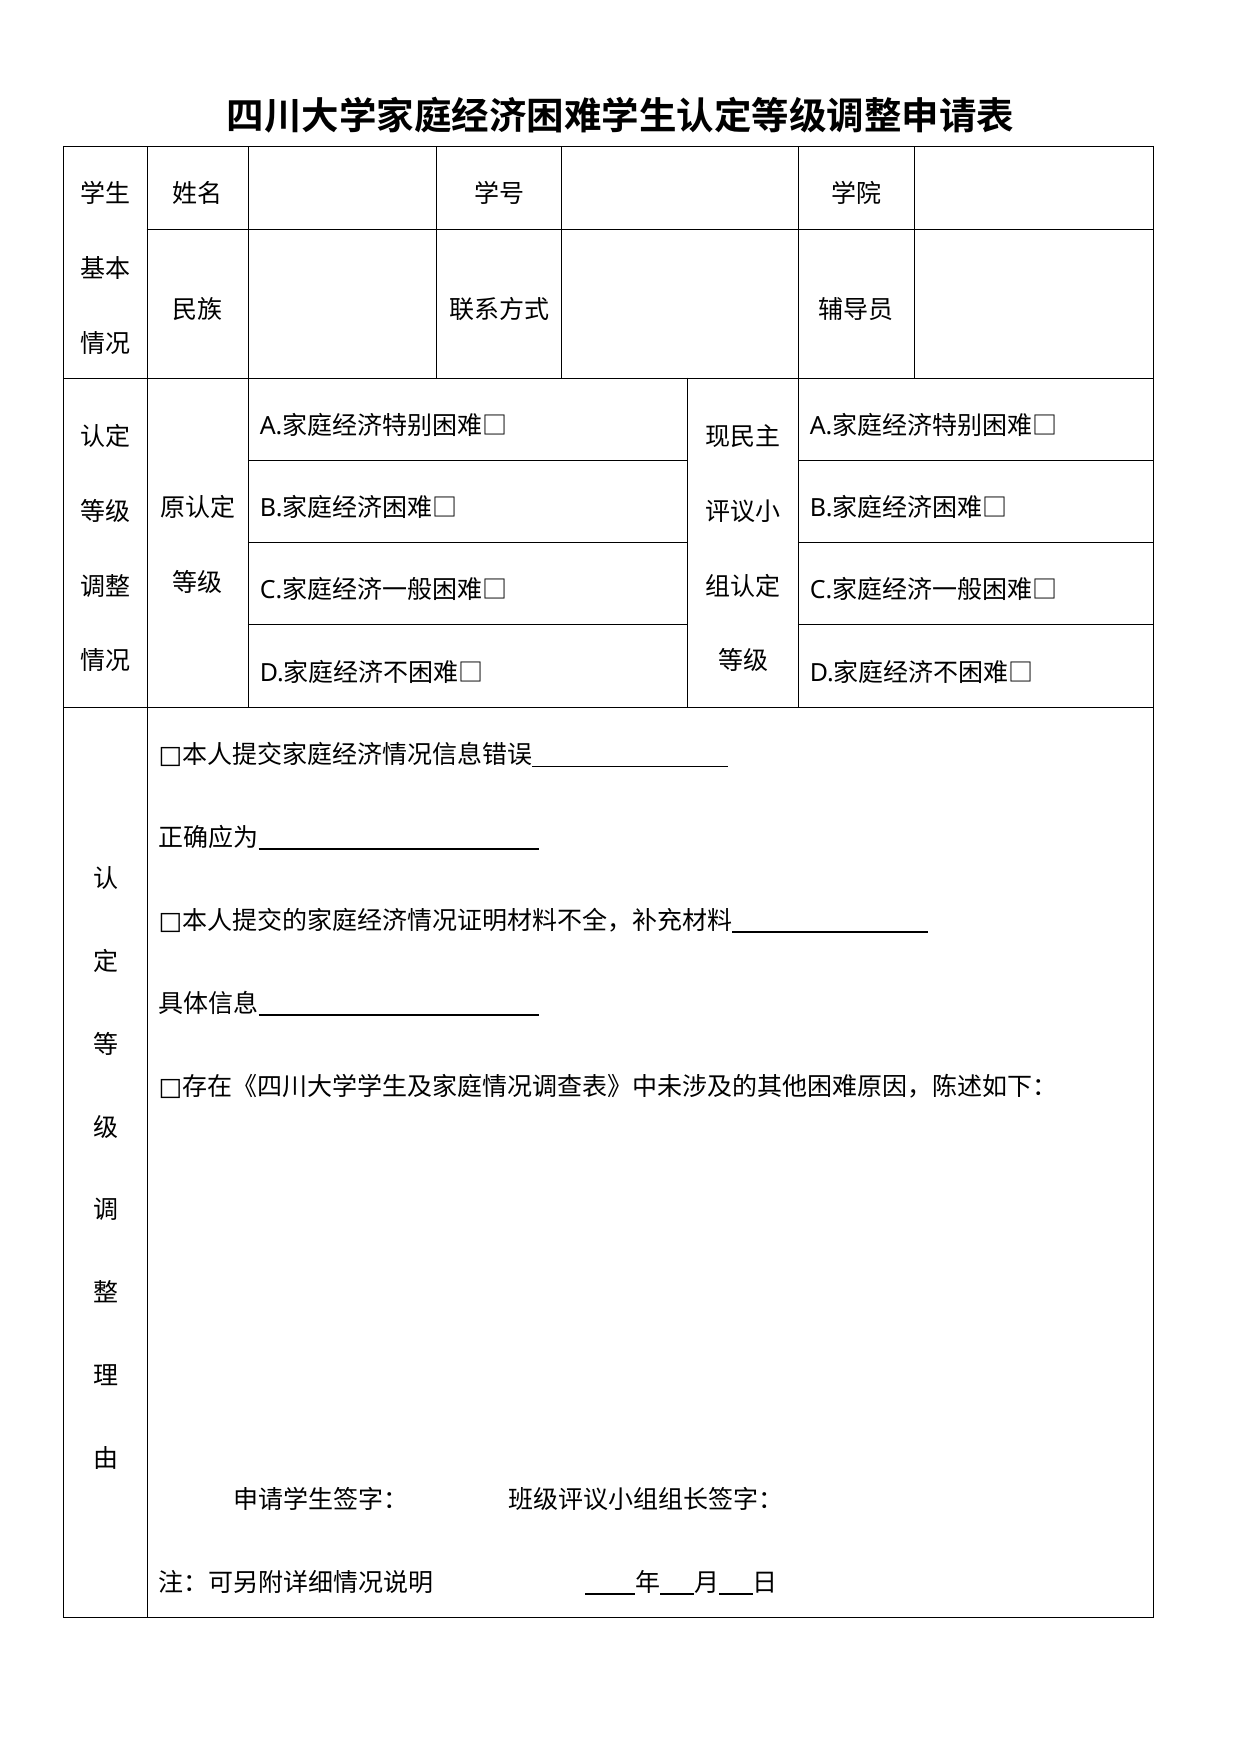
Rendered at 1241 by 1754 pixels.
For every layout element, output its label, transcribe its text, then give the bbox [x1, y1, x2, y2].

table_cell 民族 [148, 230, 248, 377]
table_cell □本人提交家庭经济情况信息错误 正确应为 □本人提交的家庭经济情况证明材料不全，补充材料 具体信息 □存在《四川大学学生及家庭情况调查表》中未涉及的其他困难原因，陈述如下： 申请学生签字： 班级评议小组组长签字： 注：可另附详细情况说明 年 月 日 [148, 708, 1153, 1617]
table_cell 辅导员 [799, 230, 914, 377]
table_header [915, 147, 1153, 228]
table_cell B.家庭经济困难□ [799, 461, 1153, 542]
table_cell [562, 230, 798, 377]
table_cell 认定等级调整情况 [64, 379, 147, 707]
text 四川大学家庭经济困难学生认定等级调整申请表 [75, 81, 1165, 146]
table_cell 联系方式 [437, 230, 561, 377]
table_cell 现民主评议小组认定等级 [688, 379, 798, 707]
table_header [249, 147, 436, 228]
table_header 学生基本情况 [64, 147, 147, 377]
table_header 学院 [799, 147, 914, 228]
table_cell D.家庭经济不困难□ [799, 625, 1153, 707]
table_cell A.家庭经济特别困难□ [799, 379, 1153, 460]
table_cell A.家庭经济特别困难□ [249, 379, 687, 460]
table_header 学号 [437, 147, 561, 228]
table_cell 原认定等级 [148, 379, 248, 707]
table_cell C.家庭经济一般困难□ [799, 543, 1153, 624]
table_cell B.家庭经济困难□ [249, 461, 687, 542]
table_header [562, 147, 798, 228]
table_cell C.家庭经济一般困难□ [249, 543, 687, 624]
table_cell 认 定 等 级 调 整 理 由 [64, 708, 147, 1617]
table_cell [249, 230, 436, 377]
table_header 姓名 [148, 147, 248, 228]
table_cell D.家庭经济不困难□ [249, 625, 687, 707]
table_cell [915, 230, 1153, 377]
